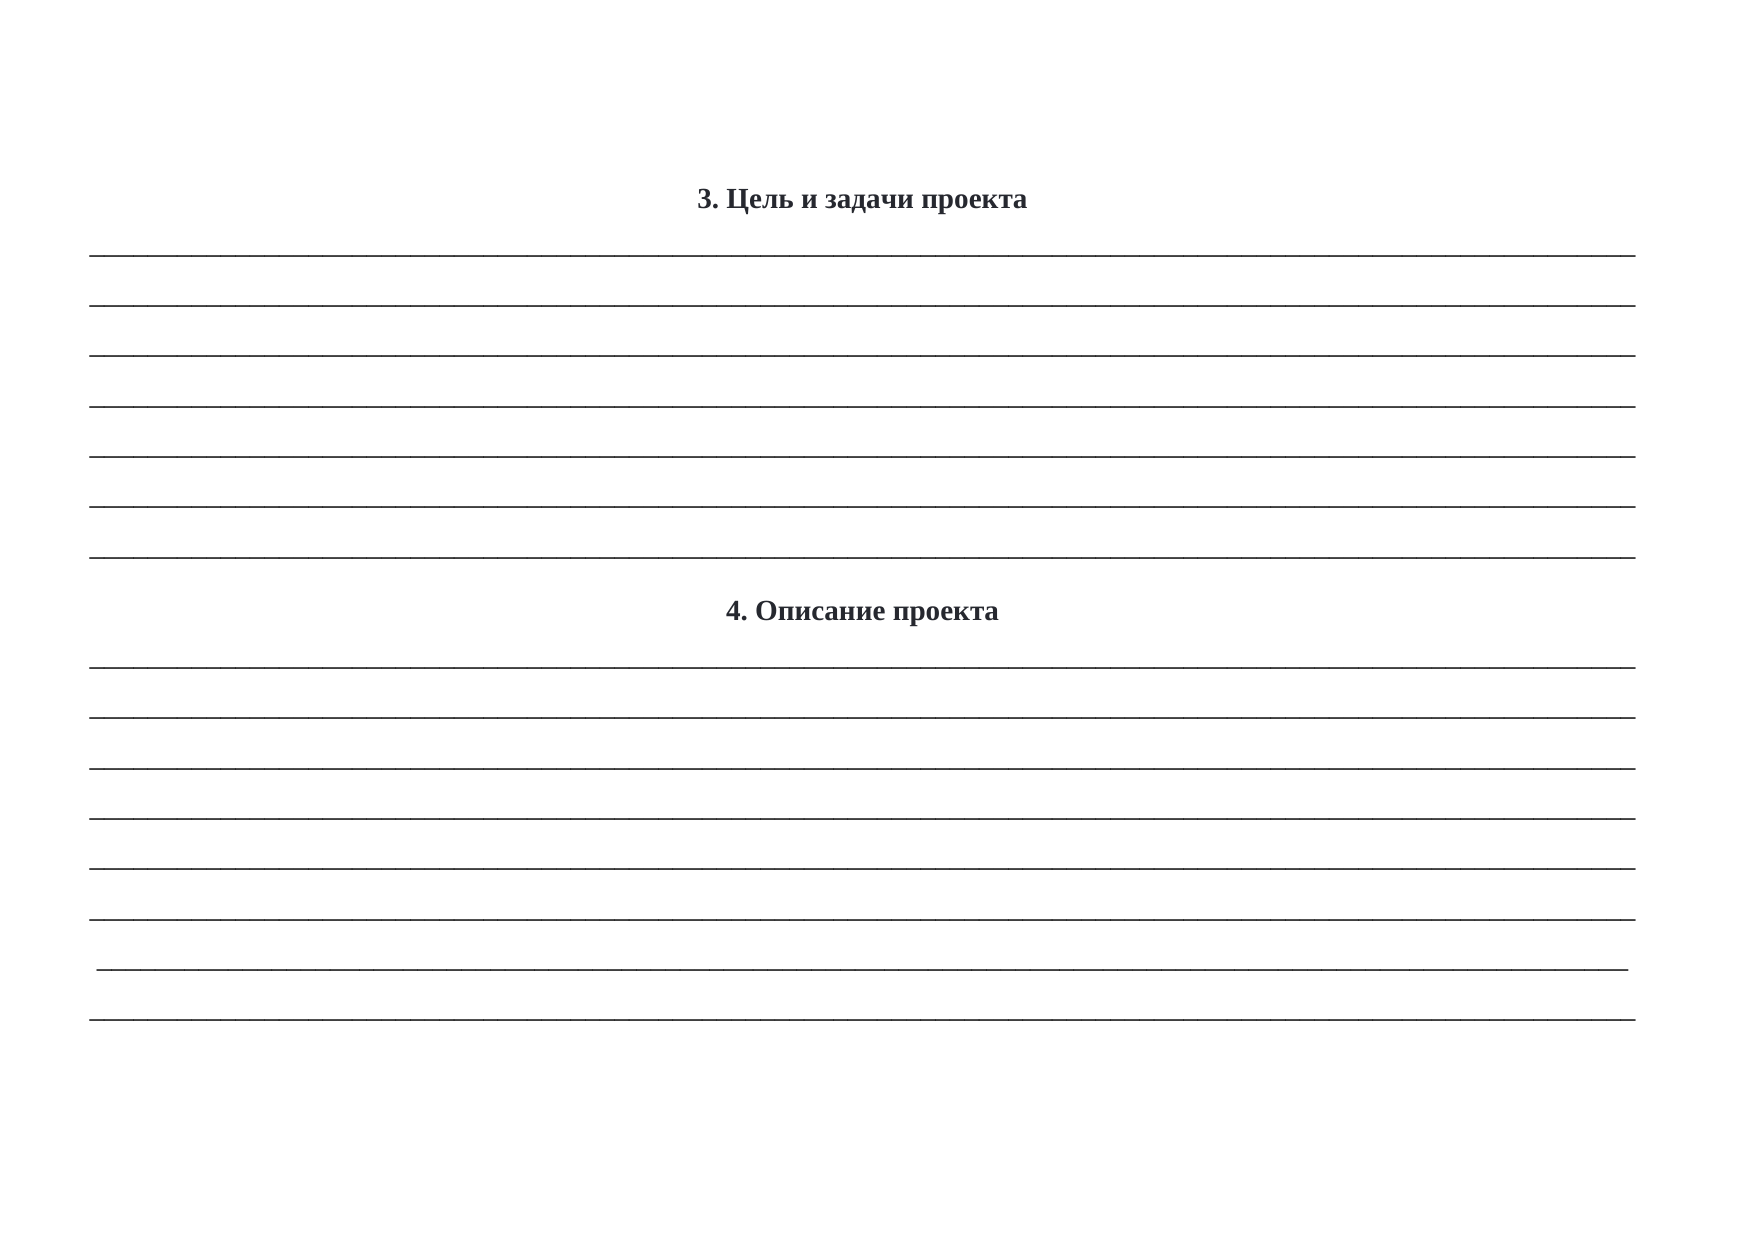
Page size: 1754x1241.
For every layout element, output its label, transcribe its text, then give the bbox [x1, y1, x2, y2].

text __________________________________________________________________________________________________________ [89, 276, 1636, 310]
text __________________________________________________________________________________________________________ [89, 427, 1636, 461]
text __________________________________________________________________________________________________________ [89, 739, 1636, 772]
text __________________________________________________________________________________________________________ [89, 226, 1636, 259]
text __________________________________________________________________________________________________________ [89, 890, 1636, 923]
text 3. Цель и задачи проекта [89, 177, 1636, 215]
text __________________________________________________________________________________________________________ [89, 327, 1636, 360]
text 4. Описание проекта [89, 589, 1636, 627]
text _________________________________________________________________________________________________________ [89, 940, 1636, 973]
text __________________________________________________________________________________________________________ [89, 688, 1636, 722]
text __________________________________________________________________________________________________________ [89, 477, 1636, 511]
text __________________________________________________________________________________________________________ [89, 839, 1636, 873]
text __________________________________________________________________________________________________________ [89, 789, 1636, 823]
text __________________________________________________________________________________________________________ [89, 377, 1636, 410]
text __________________________________________________________________________________________________________ [89, 528, 1636, 561]
text __________________________________________________________________________________________________________ [89, 990, 1636, 1024]
text __________________________________________________________________________________________________________ [89, 638, 1636, 672]
